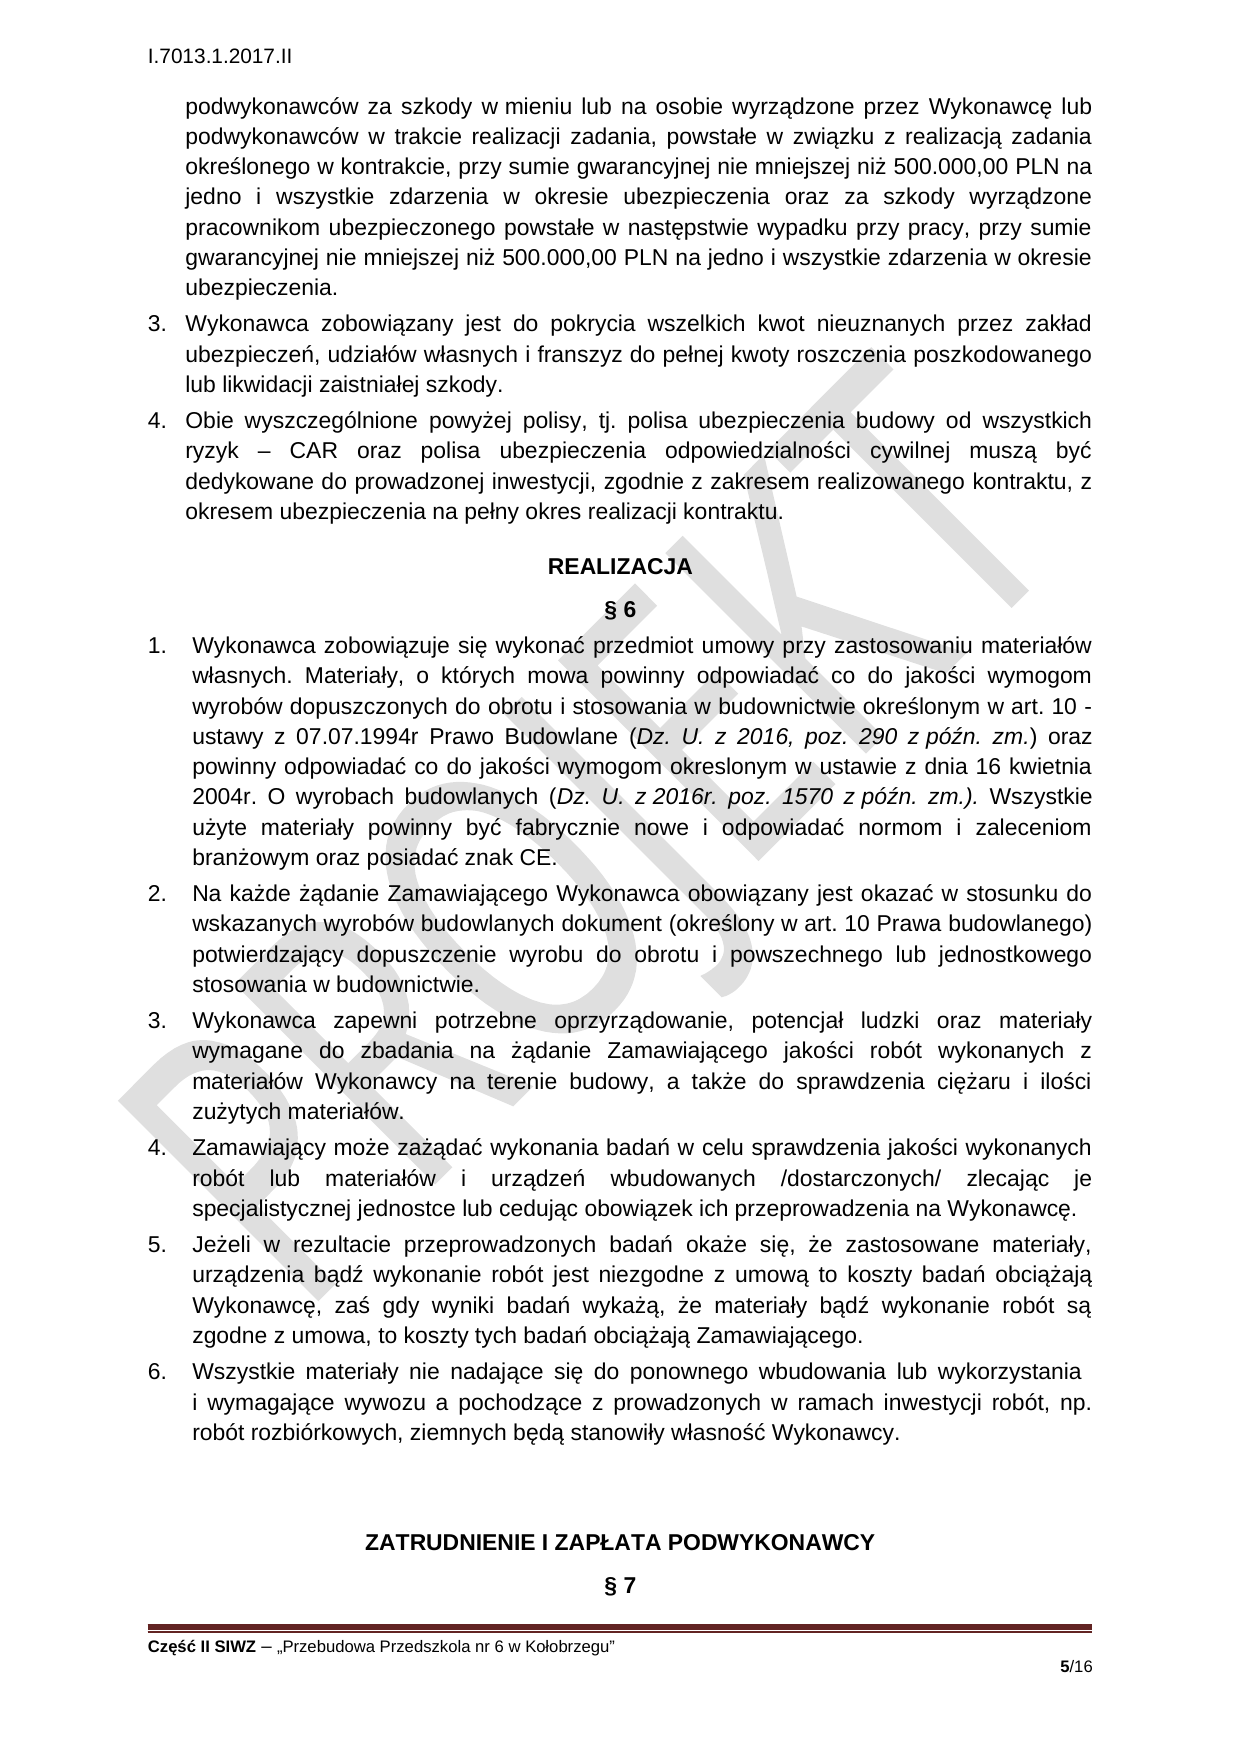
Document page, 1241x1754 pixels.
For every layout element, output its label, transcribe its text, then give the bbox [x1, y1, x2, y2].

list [148, 93, 1092, 300]
list Wykonawca zobowiązany jest do pokrycia wszelkich kwot nieuznanych przez zakład ubezpieczeń, udziałów własnych i franszyz do pełnej kwoty roszczenia poszkodowanego lub likwidacji zaistniałej szkody. [148, 310, 1092, 397]
list Wszystkie materiały nie nadające się do ponownego wbudowania lub wykorzystania i wymagające wywozu a pochodzące z prowadzonych w ramach inwestycji robót, np. robót rozbiórkowych, ziemnych będą stanowiły własność Wykonawcy. [148, 1358, 1092, 1445]
list Wykonawca zapewni potrzebne oprzyrządowanie, potencjał ludzki oraz materiały wymagane do zbadania na żądanie Zamawiającego jakości robót wykonanych z materiałów Wykonawcy na terenie budowy, a także do sprawdzenia ciężaru i ilości zużytych materiałów. [148, 1007, 1092, 1124]
list Obie wyszczególnione powyżej polisy, tj. polisa ubezpieczenia budowy od wszystkich ryzyk – CAR oraz polisa ubezpieczenia odpowiedzialności cywilnej muszą być dedykowane do prowadzonej inwestycji, zgodnie z zakresem realizowanego kontraktu, z okresem ubezpieczenia na pełny okres realizacji kontraktu. [148, 407, 1092, 524]
list Jeżeli w rezultacie przeprowadzonych badań okaże się, że zastosowane materiały, urządzenia bądź wykonanie robót jest niezgodne z umową to koszty badań obciążają Wykonawcę, zaś gdy wyniki badań wykażą, że materiały bądź wykonanie robót są zgodne z umowa, to koszty tych badań obciążają Zamawiającego. [148, 1231, 1092, 1348]
list Zamawiający może zażądać wykonania badań w celu sprawdzenia jakości wykonanych robót lub materiałów i urządzeń wbudowanych /dostarczonych/ zlecając je specjalistycznej jednostce lub cedując obowiązek ich przeprowadzenia na Wykonawcę. [148, 1134, 1092, 1221]
text § 6 [148, 596, 1092, 622]
list Na każde żądanie Zamawiającego Wykonawca obowiązany jest okazać w stosunku do wskazanych wyrobów budowlanych dokument (określony w art. 10 Prawa budowlanego) potwierdzający dopuszczenie wyrobu do obrotu i powszechnego lub jednostkowego stosowania w budownictwie. [148, 880, 1092, 997]
list Wykonawca zobowiązuje się wykonać przedmiot umowy przy zastosowaniu materiałów własnych. Materiały, o których mowa powinny odpowiadać co do jakości wymogom wyrobów dopuszczonych do obrotu i stosowania w budownictwie określonym w art. 10 - ustawy z 07.07.1994r Prawo Budowlane (Dz. U. z 2016, poz. 290 z późn. zm.) oraz powinny odpowiadać co do jakości wymogom okreslonym w ustawie z dnia 16 kwietnia 2004r. O wyrobach budowlanych (Dz. U. z 2016r. poz. 1570 z późn. zm.). Wszystkie użyte materiały powinny być fabrycznie nowe i odpowiadać normom i zaleceniom branżowym oraz posiadać znak CE. [148, 632, 1092, 870]
text ZATRUDNIENIE I ZAPŁATA PODWYKONAWCY [148, 1529, 1092, 1555]
text § 7 [148, 1572, 1092, 1598]
text REALIZACJA [148, 553, 1092, 579]
